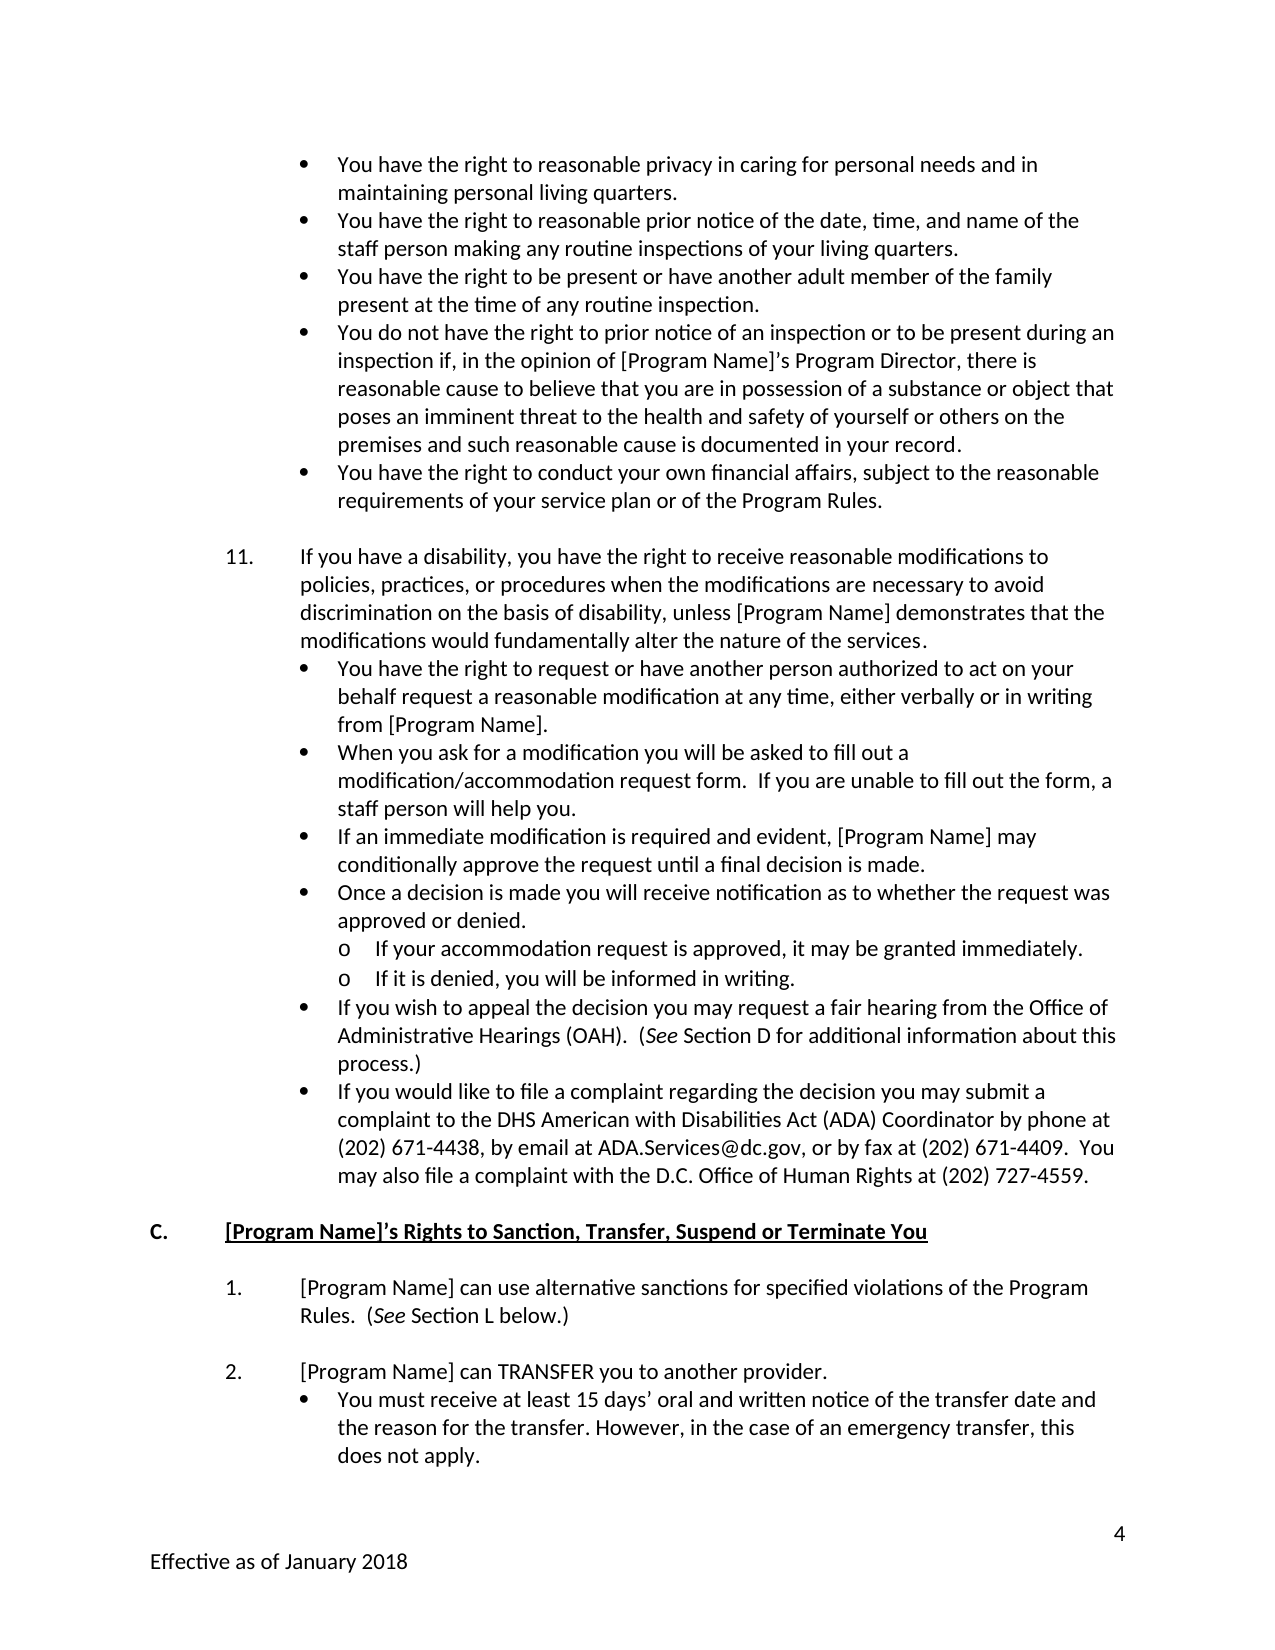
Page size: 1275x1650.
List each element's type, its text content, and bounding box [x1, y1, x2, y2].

list If you would like to file a complaint regarding the decision you may submit a complaint to the DHS American with Disabilities Act (ADA) Coordinator by phone at (202) 671-4438, by email at ADA.Services@dc.gov, or by fax at (202) 671-4409. You may also file a complaint with the D.C. Office of Human Rights at (202) 727-4559. [300, 1077, 1125, 1189]
text 11. If you have a disability, you have the right to receive reasonable modifications to policies, practices, or procedures when the modifications are necessary to avoid discrimination on the basis of disability, unless [Program Name] demonstrates that the modifications would fundamentally alter the nature of the services. [225, 542, 1125, 654]
list [Program Name] can TRANSFER you to another provider. [225, 1357, 1125, 1385]
list You must receive at least 15 days’ oral and written notice of the transfer date and the reason for the transfer. However, in the case of an emergency transfer, this does not apply. [300, 1385, 1125, 1469]
list If an immediate modification is required and evident, [Program Name] may conditionally approve the request until a final decision is made. [300, 822, 1125, 878]
list Once a decision is made you will receive notification as to whether the request was approved or denied. [300, 878, 1125, 934]
list You have the right to request or have another person authorized to act on your behalf request a reasonable modification at any time, either verbally or in writing from [Program Name]. [300, 654, 1125, 738]
list If you wish to appeal the decision you may request a fair hearing from the Office of Administrative Hearings (OAH). (See Section D for additional information about this process.) [300, 993, 1125, 1077]
list You have the right to be present or have another adult member of the family present at the time of any routine inspection. [300, 262, 1125, 318]
list You have the right to reasonable prior notice of the date, time, and name of the staff person making any routine inspections of your living quarters. [300, 206, 1125, 262]
list You have the right to conduct your own financial affairs, subject to the reasonable requirements of your service plan or of the Program Rules. [300, 458, 1125, 514]
text C. [Program Name]’s Rights to Sanction, Transfer, Suspend or Terminate You [150, 1217, 1125, 1245]
list When you ask for a modification you will be asked to fill out a modification/accommodation request form. If you are unable to fill out the form, a staff person will help you. [300, 738, 1125, 822]
list You have the right to reasonable privacy in caring for personal needs and in maintaining personal living quarters. [300, 150, 1125, 206]
list If it is denied, you will be informed in writing. [337, 964, 1125, 993]
list [Program Name] can use alternative sanctions for specified violations of the Program Rules. (See Section L below.) [225, 1273, 1125, 1329]
list If your accommodation request is approved, it may be granted immediately. [337, 934, 1125, 964]
list You do not have the right to prior notice of an inspection or to be present during an inspection if, in the opinion of [Program Name]’s Program Director, there is reasonable cause to believe that you are in possession of a substance or object that poses an imminent threat to the health and safety of yourself or others on the premises and such reasonable cause is documented in your record. [300, 318, 1125, 458]
